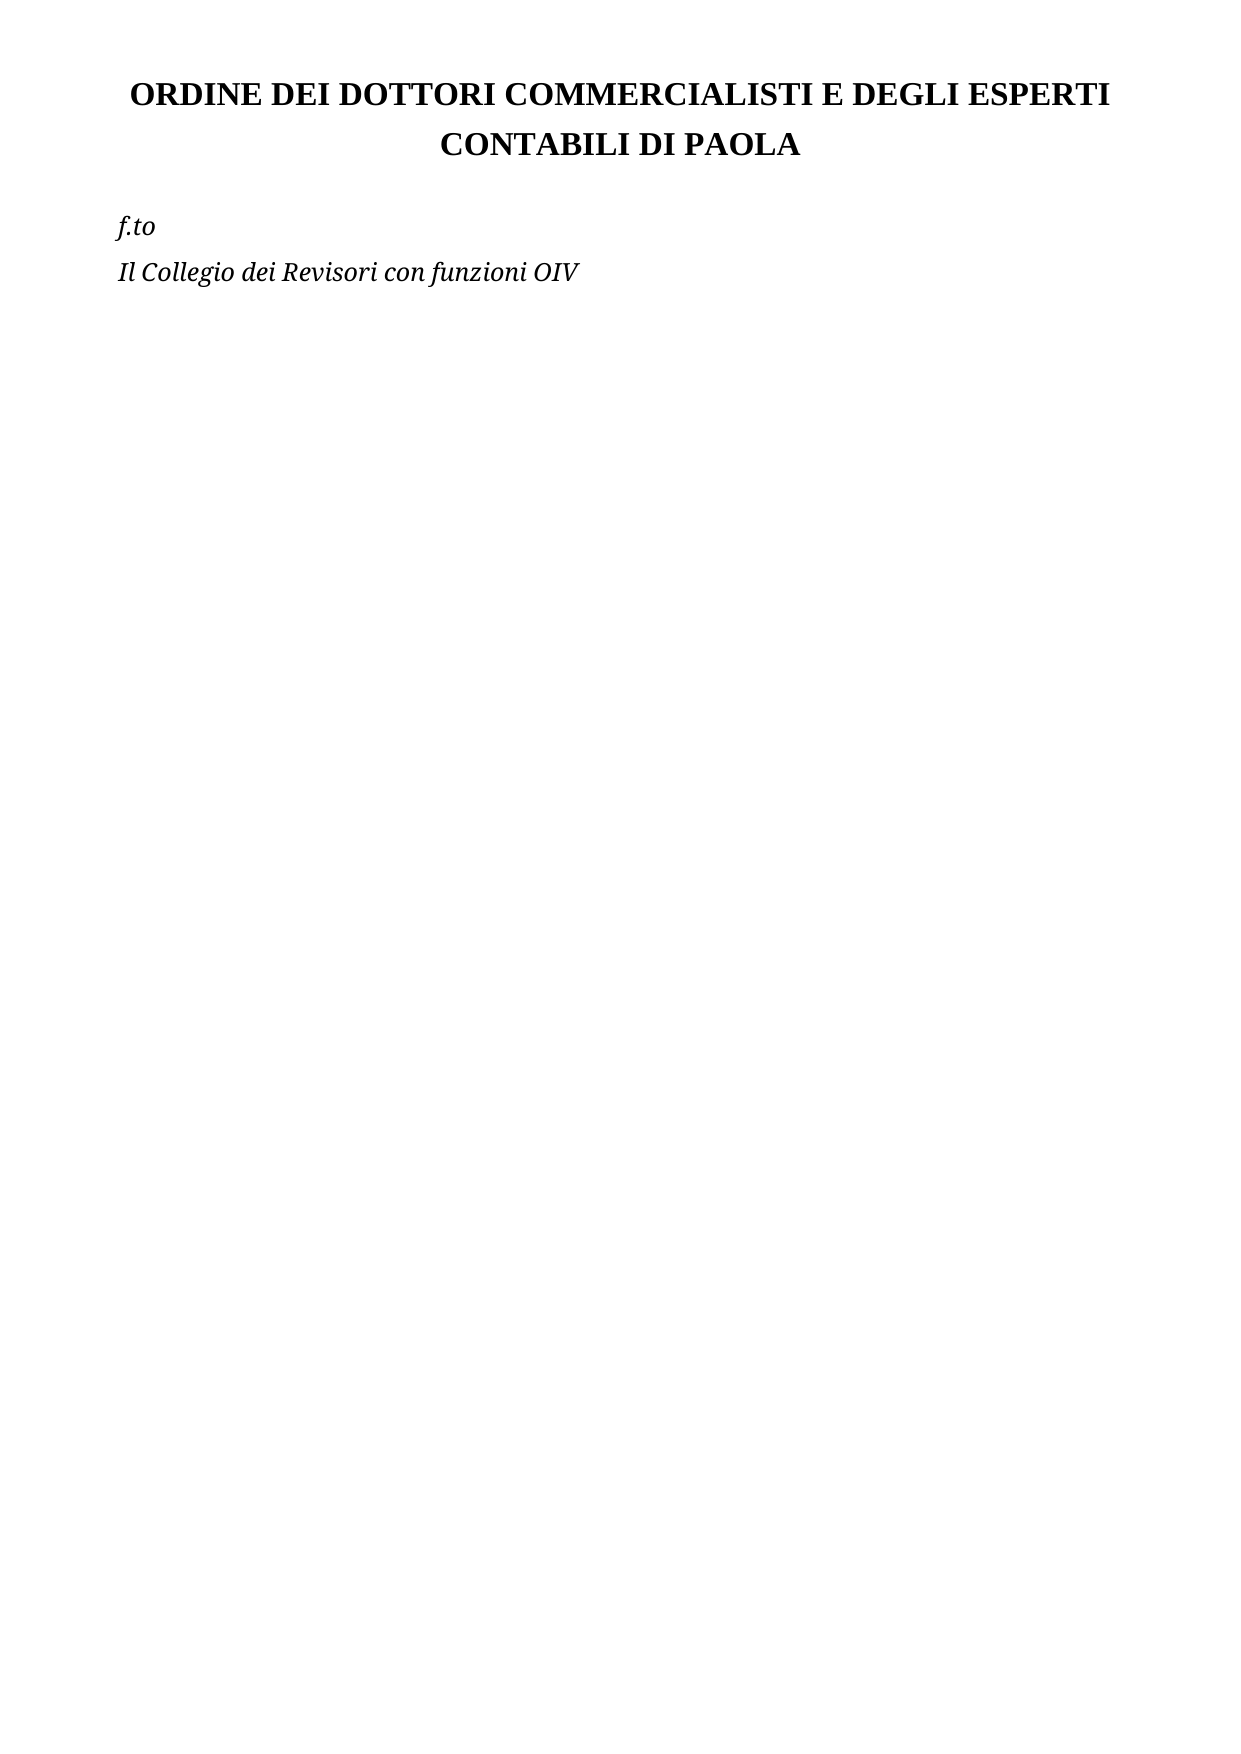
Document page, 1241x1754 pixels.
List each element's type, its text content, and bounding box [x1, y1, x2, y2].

text f.to [118, 209, 1122, 242]
text Il Collegio dei Revisori con funzioni OIV [118, 254, 1122, 288]
